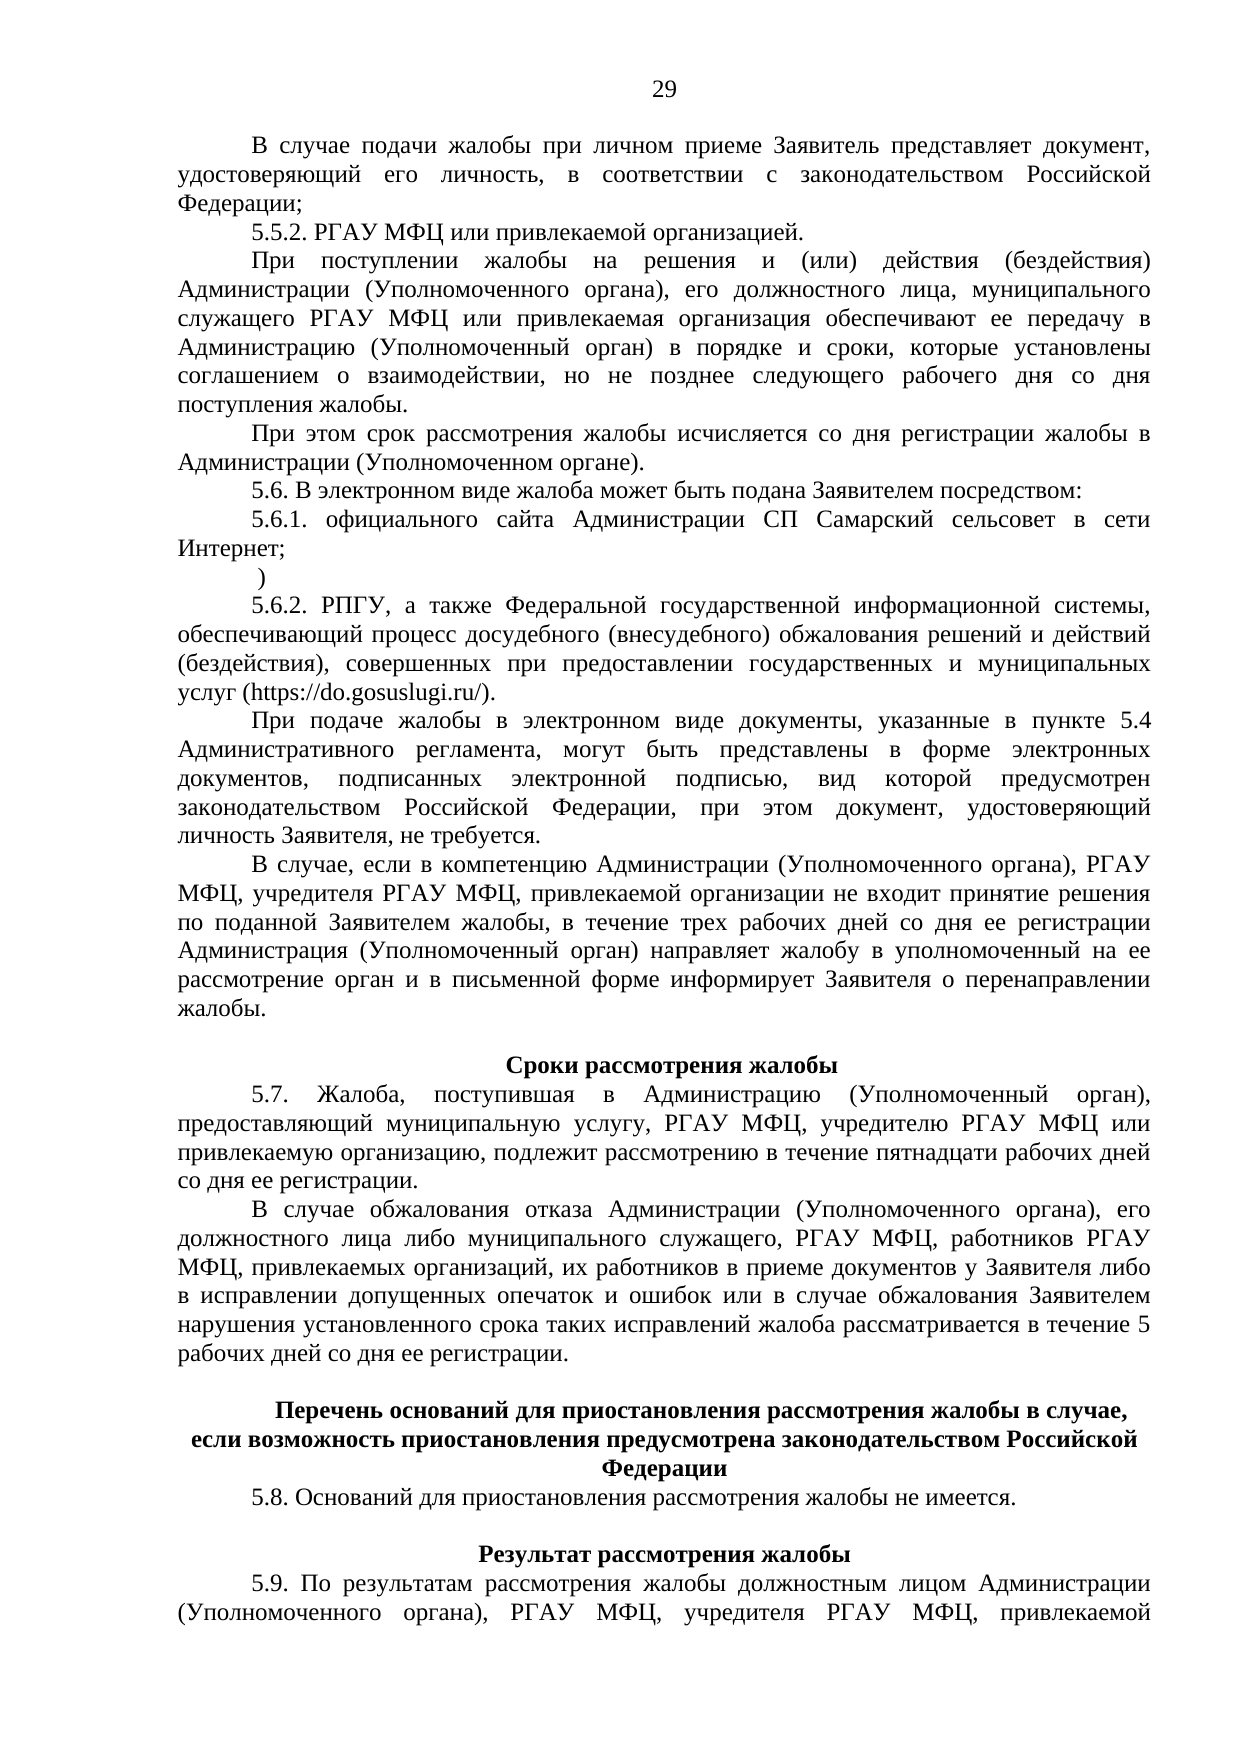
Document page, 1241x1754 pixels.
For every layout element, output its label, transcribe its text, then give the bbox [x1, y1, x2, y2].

text При этом срок рассмотрения жалобы исчисляется со дня регистрации жалобы в Администрации (Уполномоченном органе). [177, 418, 1152, 476]
text Перечень оснований для приостановления рассмотрения жалобы в случае, если возможность приостановления предусмотрена законодательством Российской Федерации [177, 1396, 1152, 1482]
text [177, 1568, 1152, 1626]
text 5.8. Оснований для приостановления рассмотрения жалобы не имеется. [177, 1482, 1152, 1511]
text В случае подачи жалобы при личном приеме Заявитель представляет документ, удостоверяющий его личность, в соответствии с законодательством Российской Федерации; [177, 131, 1152, 217]
text 5.6.2. РПГУ, а также Федеральной государственной информационной системы, обеспечивающий процесс досудебного (внесудебного) обжалования решений и действий (бездействия), совершенных при предоставлении государственных и муниципальных услуг (https://do.gosuslugi.ru/). [177, 591, 1152, 706]
text Сроки рассмотрения жалобы [177, 1051, 1152, 1079]
text ) [177, 562, 1152, 591]
text При подаче жалобы в электронном виде документы, указанные в пункте 5.4 Административного регламента, могут быть представлены в форме электронных документов, подписанных электронной подписью, вид которой предусмотрен законодательством Российской Федерации, при этом документ, удостоверяющий личность Заявителя, не требуется. [177, 706, 1152, 849]
text В случае, если в компетенцию Администрации (Уполномоченного органа), РГАУ МФЦ, учредителя РГАУ МФЦ, привлекаемой организации не входит принятие решения по поданной Заявителем жалобы, в течение трех рабочих дней со дня ее регистрации Администрация (Уполномоченный орган) направляет жалобу в уполномоченный на ее рассмотрение орган и в письменной форме информирует Заявителя о перенаправлении жалобы. [177, 849, 1152, 1022]
text 5.5.2. РГАУ МФЦ или привлекаемой организацией. [177, 217, 1152, 246]
text Результат рассмотрения жалобы [177, 1539, 1152, 1568]
text При поступлении жалобы на решения и (или) действия (бездействия) Администрации (Уполномоченного органа), его должностного лица, муниципального служащего РГАУ МФЦ или привлекаемая организация обеспечивают ее передачу в Администрацию (Уполномоченный орган) в порядке и сроки, которые установлены соглашением о взаимодействии, но не позднее следующего рабочего дня со дня поступления жалобы. [177, 246, 1152, 418]
text 5.7. Жалоба, поступившая в Администрацию (Уполномоченный орган), предоставляющий муниципальную услугу, РГАУ МФЦ, учредителю РГАУ МФЦ или привлекаемую организацию, подлежит рассмотрению в течение пятнадцати рабочих дней со дня ее регистрации. [177, 1079, 1152, 1194]
text 5.6.1. официального сайта Администрации СП Самарский сельсовет в сети Интернет; [177, 504, 1152, 562]
text В случае обжалования отказа Администрации (Уполномоченного органа), его должностного лица либо муниципального служащего, РГАУ МФЦ, работников РГАУ МФЦ, привлекаемых организаций, их работников в приеме документов у Заявителя либо в исправлении допущенных опечаток и ошибок или в случае обжалования Заявителем нарушения установленного срока таких исправлений жалоба рассматривается в течение 5 рабочих дней со дня ее регистрации. [177, 1194, 1152, 1367]
text 5.6. В электронном виде жалоба может быть подана Заявителем посредством: [177, 476, 1152, 504]
